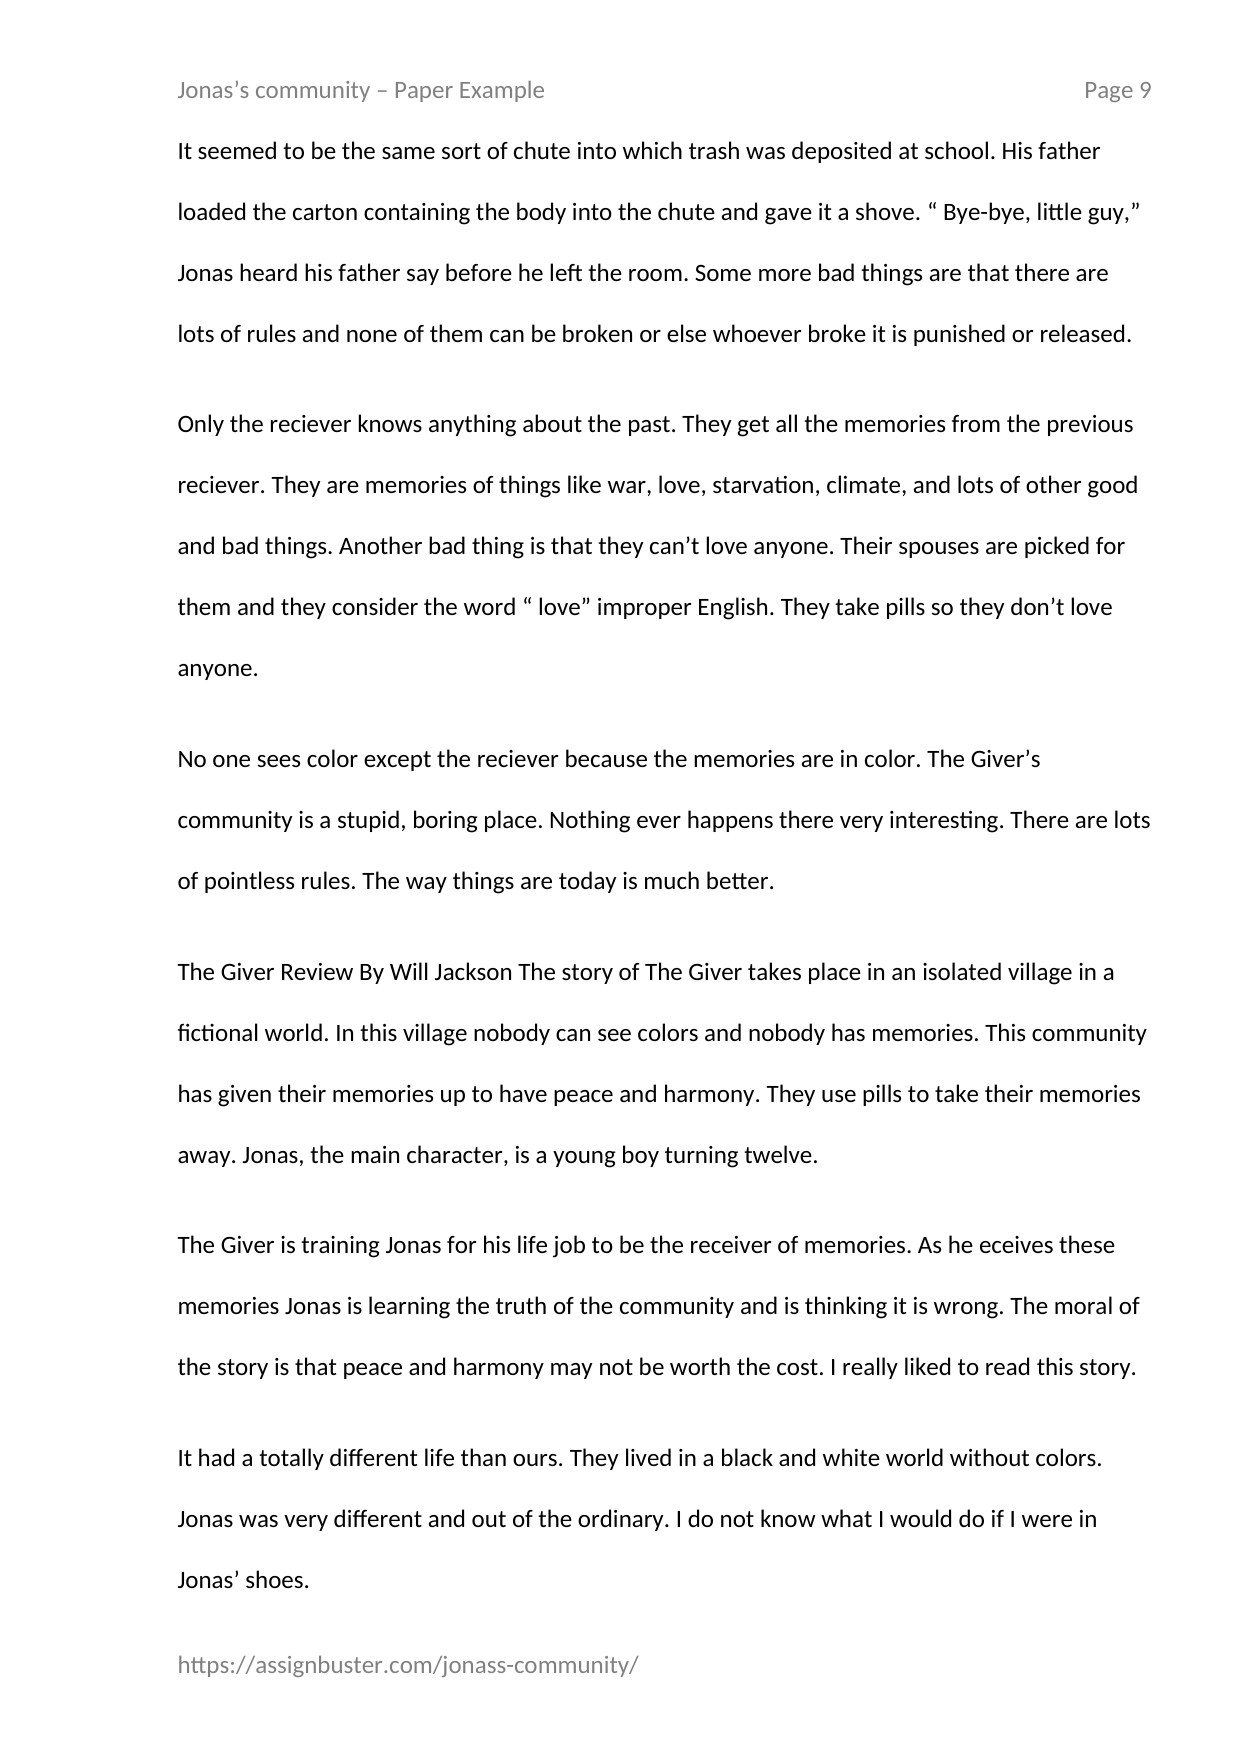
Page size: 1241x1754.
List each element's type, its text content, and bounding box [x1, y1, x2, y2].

text No one sees color except the reciever because the memories are in color. The Giver’s community is a stupid, boring place. Nothing ever happens there very interesting. There are lots of pointless rules. The way things are today is much better. [177, 743, 1152, 896]
text The Giver is training Jonas for his life job to be the receiver of memories. As he eceives these memories Jonas is learning the truth of the community and is thinking it is wrong. The moral of the story is that peace and harmony may not be worth the cost. I really liked to read this story. [177, 1229, 1152, 1382]
text It seemed to be the same sort of chute into which trash was deposited at school. His father loaded the carton containing the body into the chute and gave it a shove. “ Bye-bye, little guy,” Jonas heard his father say before he left the room. Some more bad things are that there are lots of rules and none of them can be broken or else whoever broke it is punished or released. [177, 135, 1152, 348]
text It had a totally different life than ours. They lived in a black and white world without colors. Jonas was very different and out of the ordinary. I do not know what I would do if I were in Jonas’ shoes. [177, 1442, 1152, 1594]
text The Giver Review By Will Jackson The story of The Giver takes place in an isolated village in a fictional world. In this village nobody can see colors and nobody has memories. This community has given their memories up to have peace and harmony. They use pills to take their memories away. Jonas, the main character, is a young boy turning twelve. [177, 956, 1152, 1169]
text Only the reciever knows anything about the past. They get all the memories from the previous reciever. They are memories of things like war, love, starvation, climate, and lots of other good and bad things. Another bad thing is that they can’t love anyone. Their spouses are picked for them and they consider the word “ love” improper English. They take pills so they don’t love anyone. [177, 408, 1152, 683]
